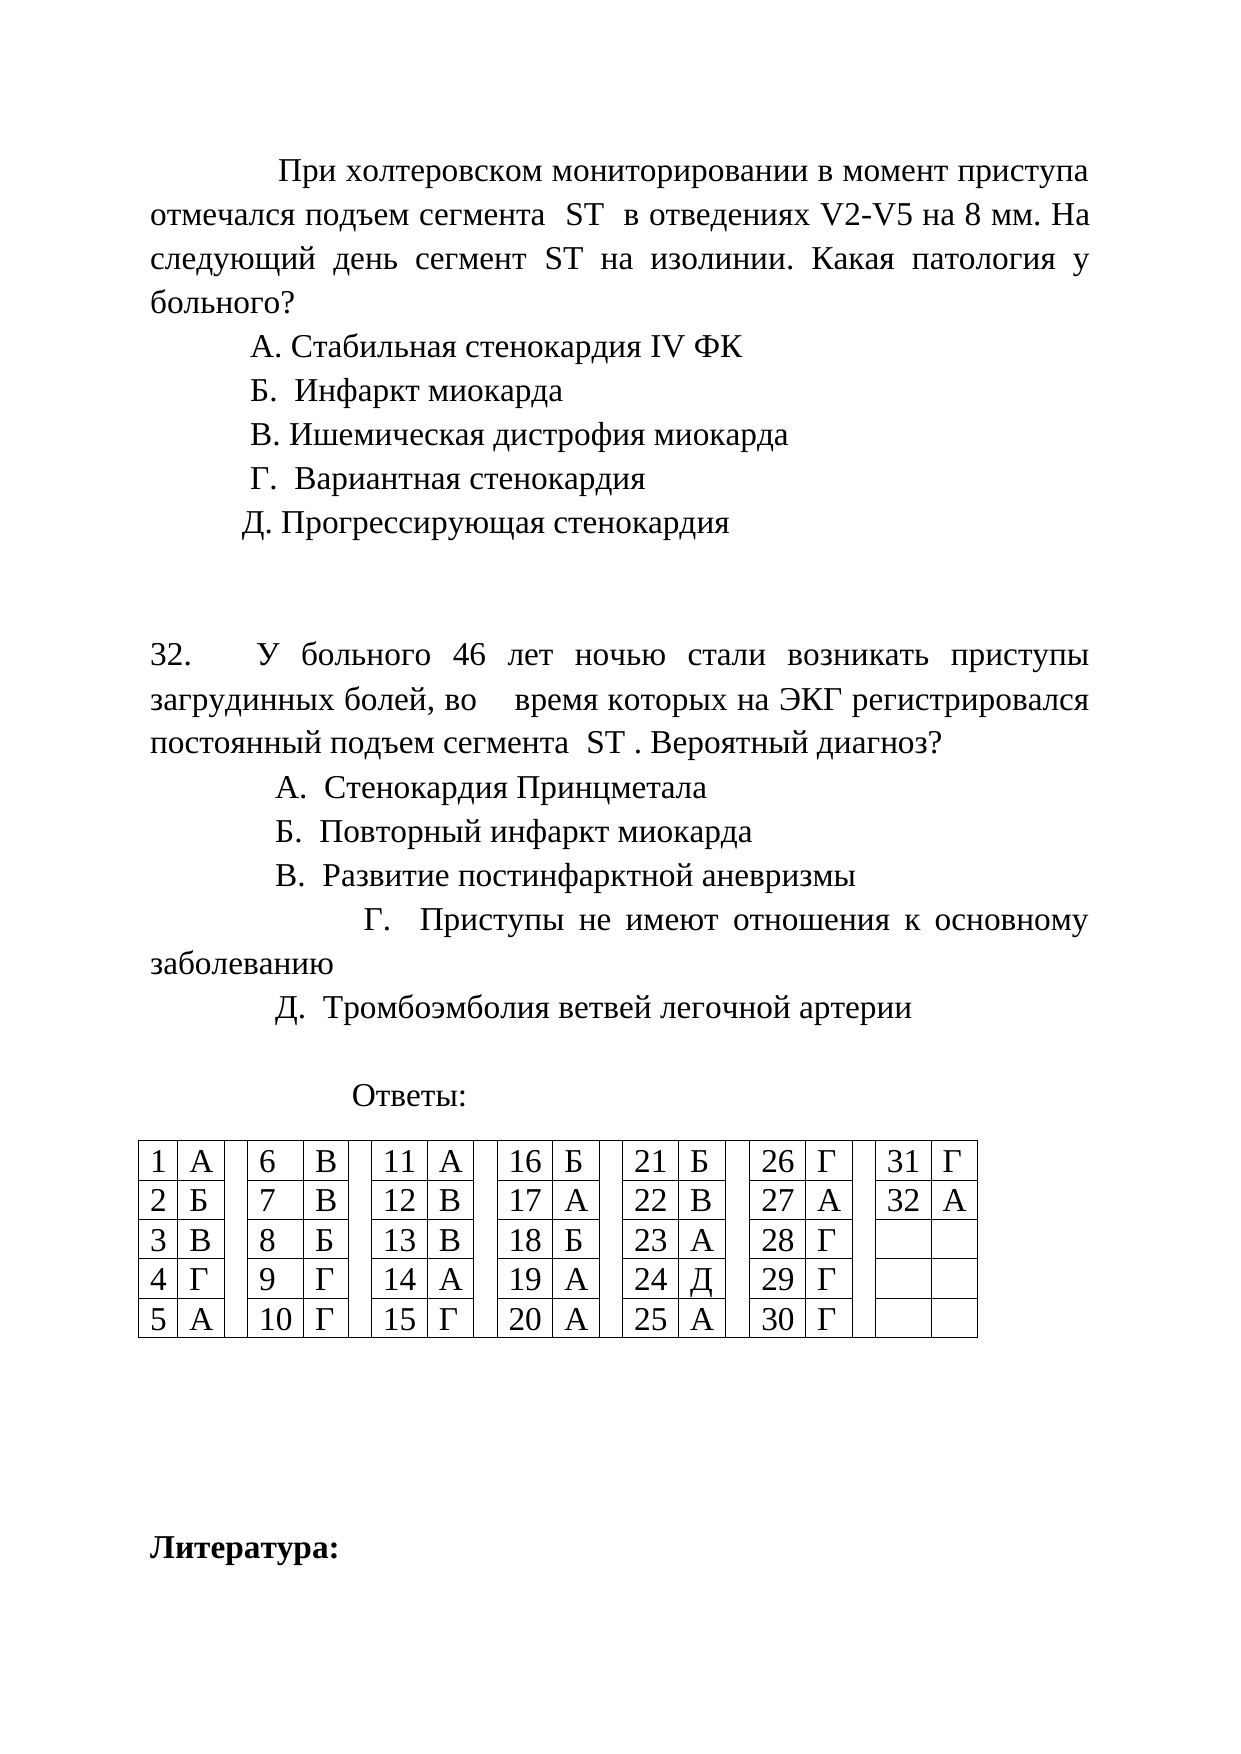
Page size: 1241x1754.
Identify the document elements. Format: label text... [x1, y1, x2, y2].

table_cell А [178, 1299, 224, 1337]
table_header В [304, 1141, 348, 1179]
table_cell А [806, 1181, 852, 1219]
table_cell 3 [139, 1220, 177, 1258]
table_cell 8 [248, 1220, 303, 1258]
table_cell Г [178, 1259, 224, 1298]
table_cell А [553, 1299, 599, 1337]
text Д. Прогрессирующая стенокардия [150, 502, 1090, 541]
table_header [853, 1141, 875, 1337]
text Ответы: [150, 1075, 1090, 1114]
text 32. У больного 46 лет ночью стали возникать приступы загрудинных болей, во время которых на ЭКГ регистрировался постоянный подъем сегмента ST . Вероятный диагноз? [150, 635, 1090, 761]
table_cell 17 [498, 1181, 552, 1219]
table_cell А [679, 1220, 725, 1258]
text Б. Инфаркт миокарда [150, 370, 1090, 409]
table_cell Г [806, 1299, 852, 1337]
table_header Б [553, 1141, 599, 1179]
table_header Б [679, 1141, 725, 1179]
text Г. Вариантная стенокардия [150, 458, 1090, 497]
text При холтеровском мониторировании в момент приступа отмечался подъем сегмента ST в отведениях V2-V5 на 8 мм. На следующий день сегмент ST на изолинии. Какая патология у больного? [150, 150, 1090, 321]
table_header 11 [372, 1141, 427, 1179]
table_cell [932, 1259, 977, 1298]
text А. Стенокардия Принцметала [150, 767, 1090, 805]
table_cell Б [553, 1220, 599, 1258]
table_cell А [932, 1181, 977, 1219]
table_cell 23 [623, 1220, 678, 1258]
table_cell Б [304, 1220, 348, 1258]
text В. Развитие постинфарктной аневризмы [150, 855, 1090, 893]
table_header [225, 1141, 247, 1337]
table_cell 2 [139, 1181, 177, 1219]
table_cell 12 [372, 1181, 427, 1219]
table_header 21 [623, 1141, 678, 1179]
table_cell Г [428, 1299, 473, 1337]
text В. Ишемическая дистрофия миокарда [150, 414, 1090, 453]
table_cell Б [178, 1181, 224, 1219]
text Г. Приступы не имеют отношения к основному заболеванию [150, 899, 1090, 981]
table_cell 18 [498, 1220, 552, 1258]
table_cell Д [679, 1259, 725, 1298]
table_header 6 [248, 1141, 303, 1179]
table_cell В [304, 1181, 348, 1219]
table_cell 7 [248, 1181, 303, 1219]
table_header [600, 1141, 622, 1337]
table_cell [876, 1220, 931, 1258]
table_cell 28 [750, 1220, 805, 1258]
table_cell [876, 1259, 931, 1298]
table_cell А [428, 1259, 473, 1298]
table_cell 9 [248, 1259, 303, 1298]
text Д. Тромбоэмболия ветвей легочной артерии [150, 987, 1090, 1026]
table_cell 22 [623, 1181, 678, 1219]
table_cell В [679, 1181, 725, 1219]
table_cell 24 [623, 1259, 678, 1298]
table_cell 15 [372, 1299, 427, 1337]
table_header 26 [750, 1141, 805, 1179]
table_header 1 [139, 1141, 177, 1179]
table_cell А [679, 1299, 725, 1337]
table_cell Г [304, 1299, 348, 1337]
table_header Г [932, 1141, 977, 1179]
table_cell Г [304, 1259, 348, 1298]
text Б. Повторный инфаркт миокарда [150, 811, 1090, 849]
table_cell Г [806, 1220, 852, 1258]
table_cell 4 [139, 1259, 177, 1298]
table_cell В [178, 1220, 224, 1258]
table_cell 25 [623, 1299, 678, 1337]
table_cell 19 [498, 1259, 552, 1298]
table_cell [876, 1299, 931, 1337]
table_cell 30 [750, 1299, 805, 1337]
table_header 31 [876, 1141, 931, 1179]
table_header 16 [498, 1141, 552, 1179]
text А. Стабильная стенокардия IV ФК [150, 326, 1090, 364]
table_cell 14 [372, 1259, 427, 1298]
table_cell А [553, 1181, 599, 1219]
table_cell В [428, 1220, 473, 1258]
table_header [349, 1141, 371, 1337]
table_header [474, 1141, 497, 1337]
table_cell 27 [750, 1181, 805, 1219]
table_cell 13 [372, 1220, 427, 1258]
table_cell В [428, 1181, 473, 1219]
table_header А [428, 1141, 473, 1179]
table_header [726, 1141, 749, 1337]
table_header А [178, 1141, 224, 1179]
table_cell А [553, 1259, 599, 1298]
table_header Г [806, 1141, 852, 1179]
table_cell 29 [750, 1259, 805, 1298]
table_cell [932, 1220, 977, 1258]
table_cell Г [806, 1259, 852, 1298]
table_cell [932, 1299, 977, 1337]
text Литература: [150, 1527, 1072, 1566]
table_cell 5 [139, 1299, 177, 1337]
table_cell 20 [498, 1299, 552, 1337]
table_cell 10 [248, 1299, 303, 1337]
table_cell 32 [876, 1181, 931, 1219]
